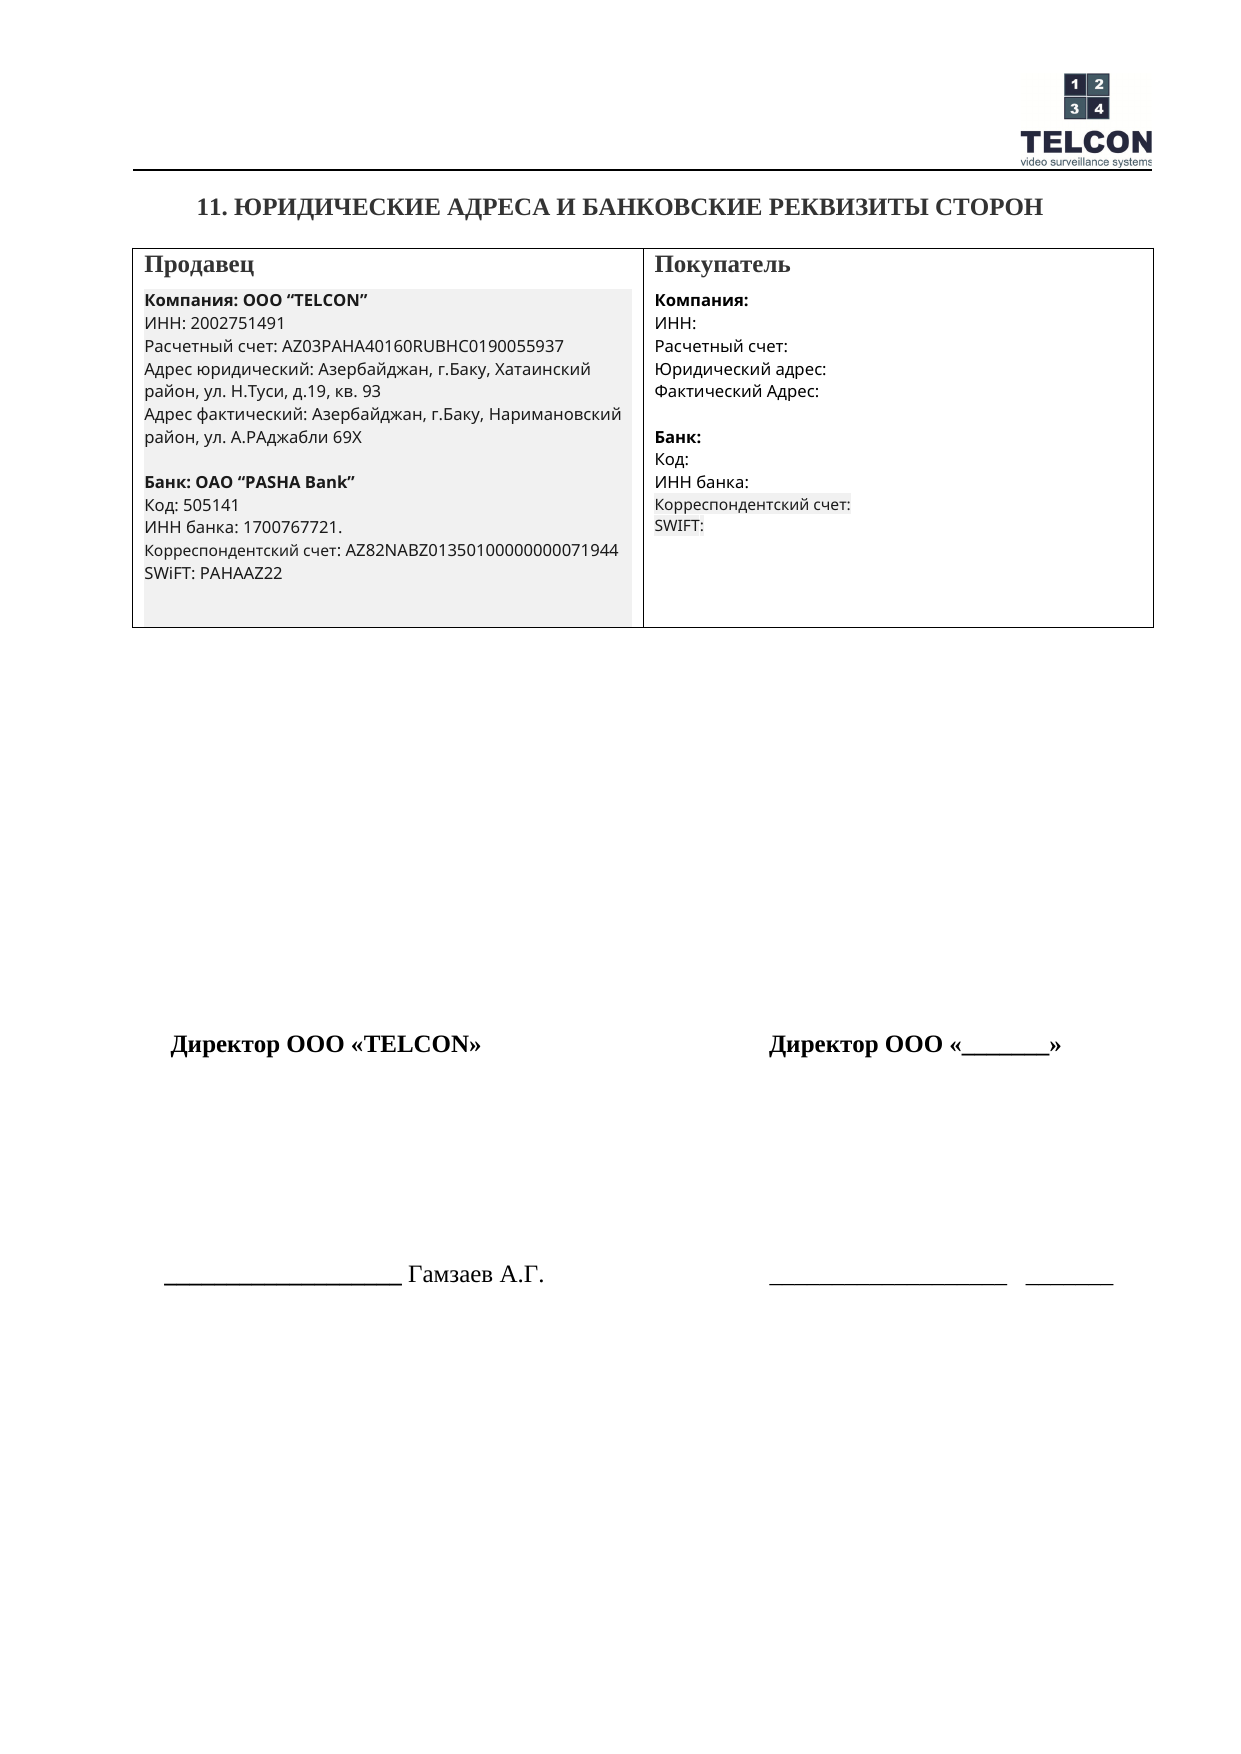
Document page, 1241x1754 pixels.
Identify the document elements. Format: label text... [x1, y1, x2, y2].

text Директор ООО «TELCON» Директор ООО «_______» [133, 1029, 1152, 1058]
table_header Покупатель Компания: ИНН: Расчетный счет: Юридический адрес: Фактический Адрес: Банк: Код: ИНН банка: Корреспондентский счет: SWIFT: [644, 249, 1153, 627]
text ___________________ Гамзаев А.Г. ___________________ _______ [133, 1259, 1152, 1288]
table_header Продавец Компания: ООО “TELCON” ИНН: 2002751491 Расчетный счет: AZ03PAHA40160RUBHC0190055937 Адрес юридический: Азербайджан, г.Баку, Хатаинский район, ул. Н.Туси, д.19, кв. 93 Адрес фактический: Азербайджан, г.Баку, Наримановский район, ул. А.РАджабли 69Х Банк: ОАО “PASHA Bank” Код: 505141 ИНН банка: 1700767721. Корреспондентский счет: AZ82NABZ01350100000000071944 SWiFT: PAHAAZ22 [133, 249, 643, 627]
text 11. ЮРИДИЧЕСКИЕ АДРЕСА И БАНКОВСКИЕ РЕКВИЗИТЫ СТОРОН [88, 192, 1152, 221]
